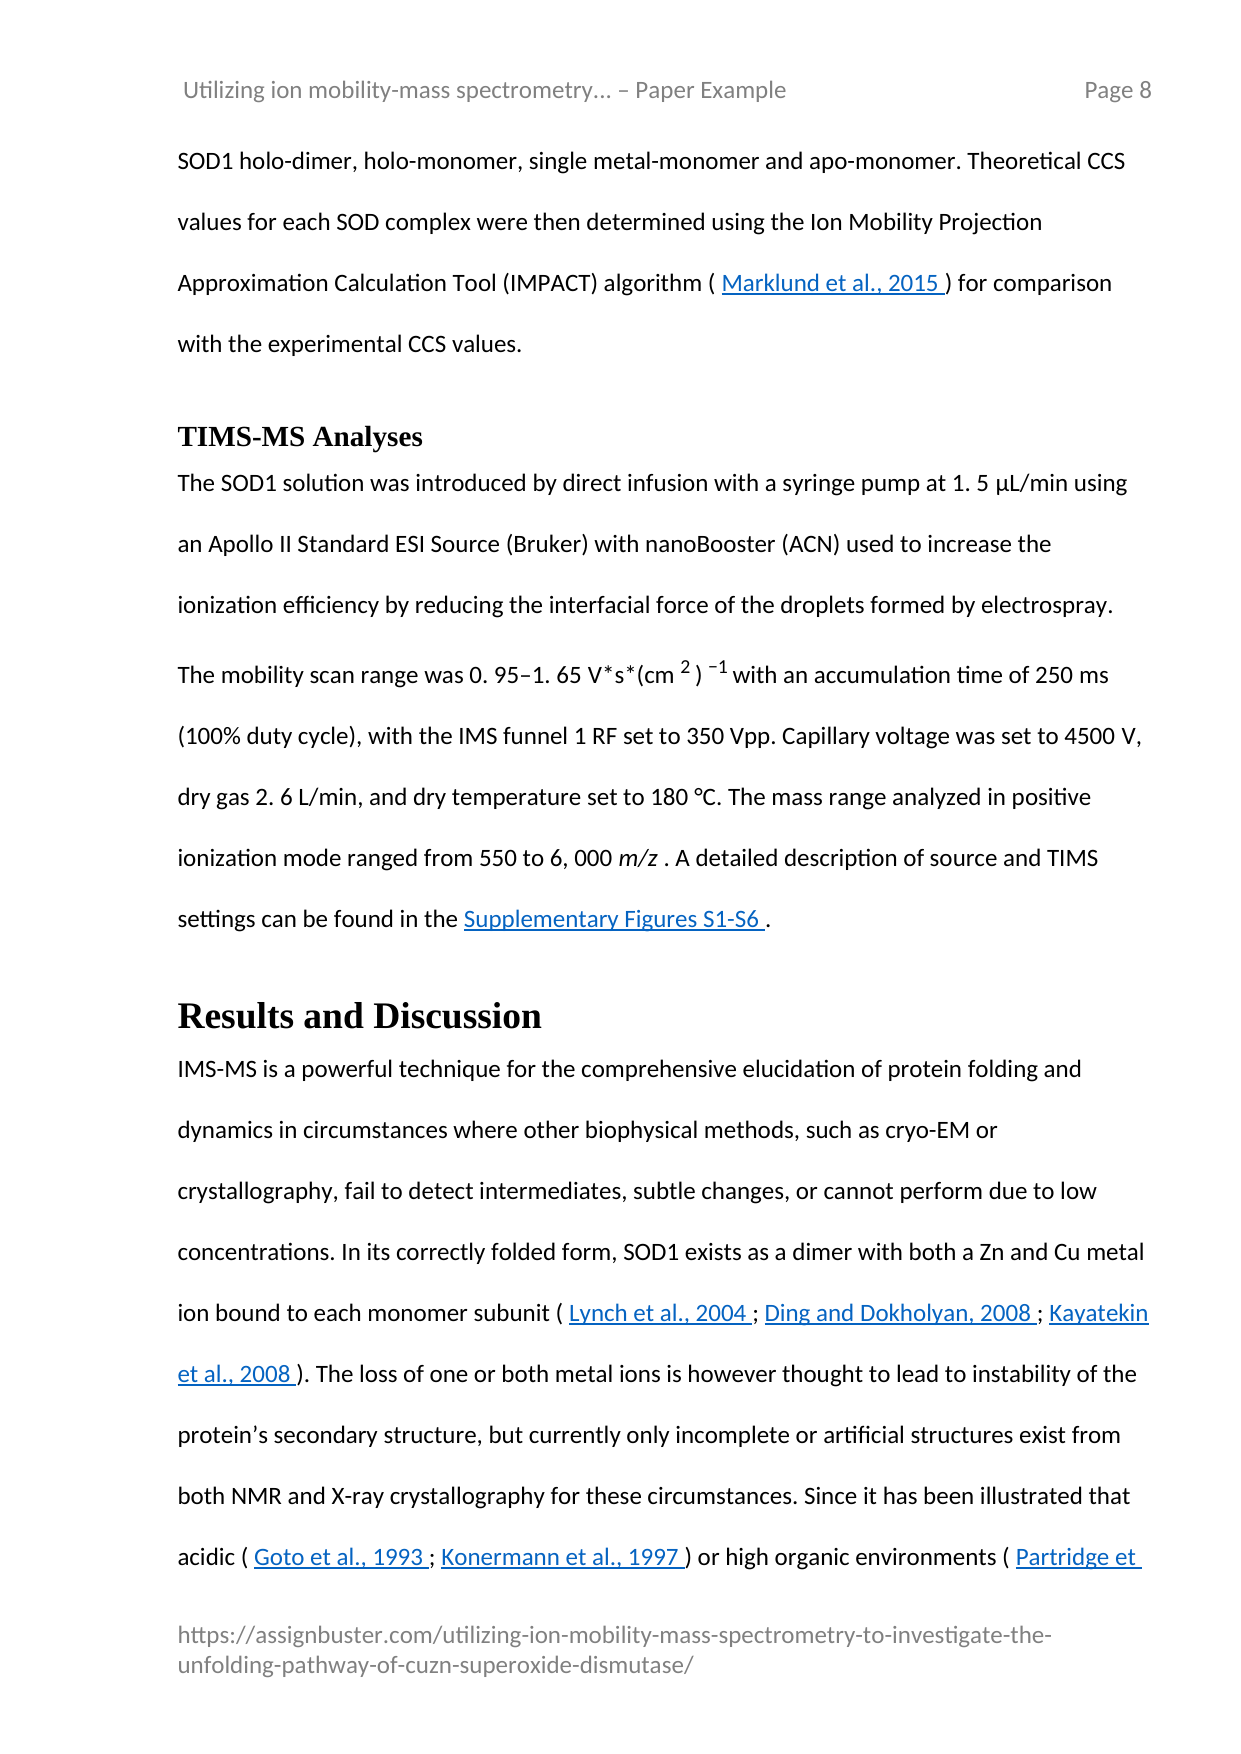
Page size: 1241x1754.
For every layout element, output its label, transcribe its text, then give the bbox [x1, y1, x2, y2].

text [177, 145, 1152, 359]
text The SOD1 solution was introduced by direct infusion with a syringe pump at 1. 5 μL/min using an Apollo II Standard ESI Source (Bruker) with nanoBooster (ACN) used to increase the ionization efficiency by reducing the interfacial force of the droplets formed by electrospray. The mobility scan range was 0. 95–1. 65 V*s*(cm 2 ) −1 with an accumulation time of 250 ms (100% duty cycle), with the IMS funnel 1 RF set to 350 Vpp. Capillary voltage was set to 4500 V, dry gas 2. 6 L/min, and dry temperature set to 180 °C. The mass range analyzed in positive ionization mode ranged from 550 to 6, 000 m/z . A detailed description of source and TIMS settings can be found in the Supplementary Figures S1-S6 . [177, 467, 1152, 934]
subtitle TIMS-MS Analyses [177, 419, 1152, 452]
subtitle Results and Discussion [177, 994, 1152, 1037]
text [177, 1053, 1152, 1572]
